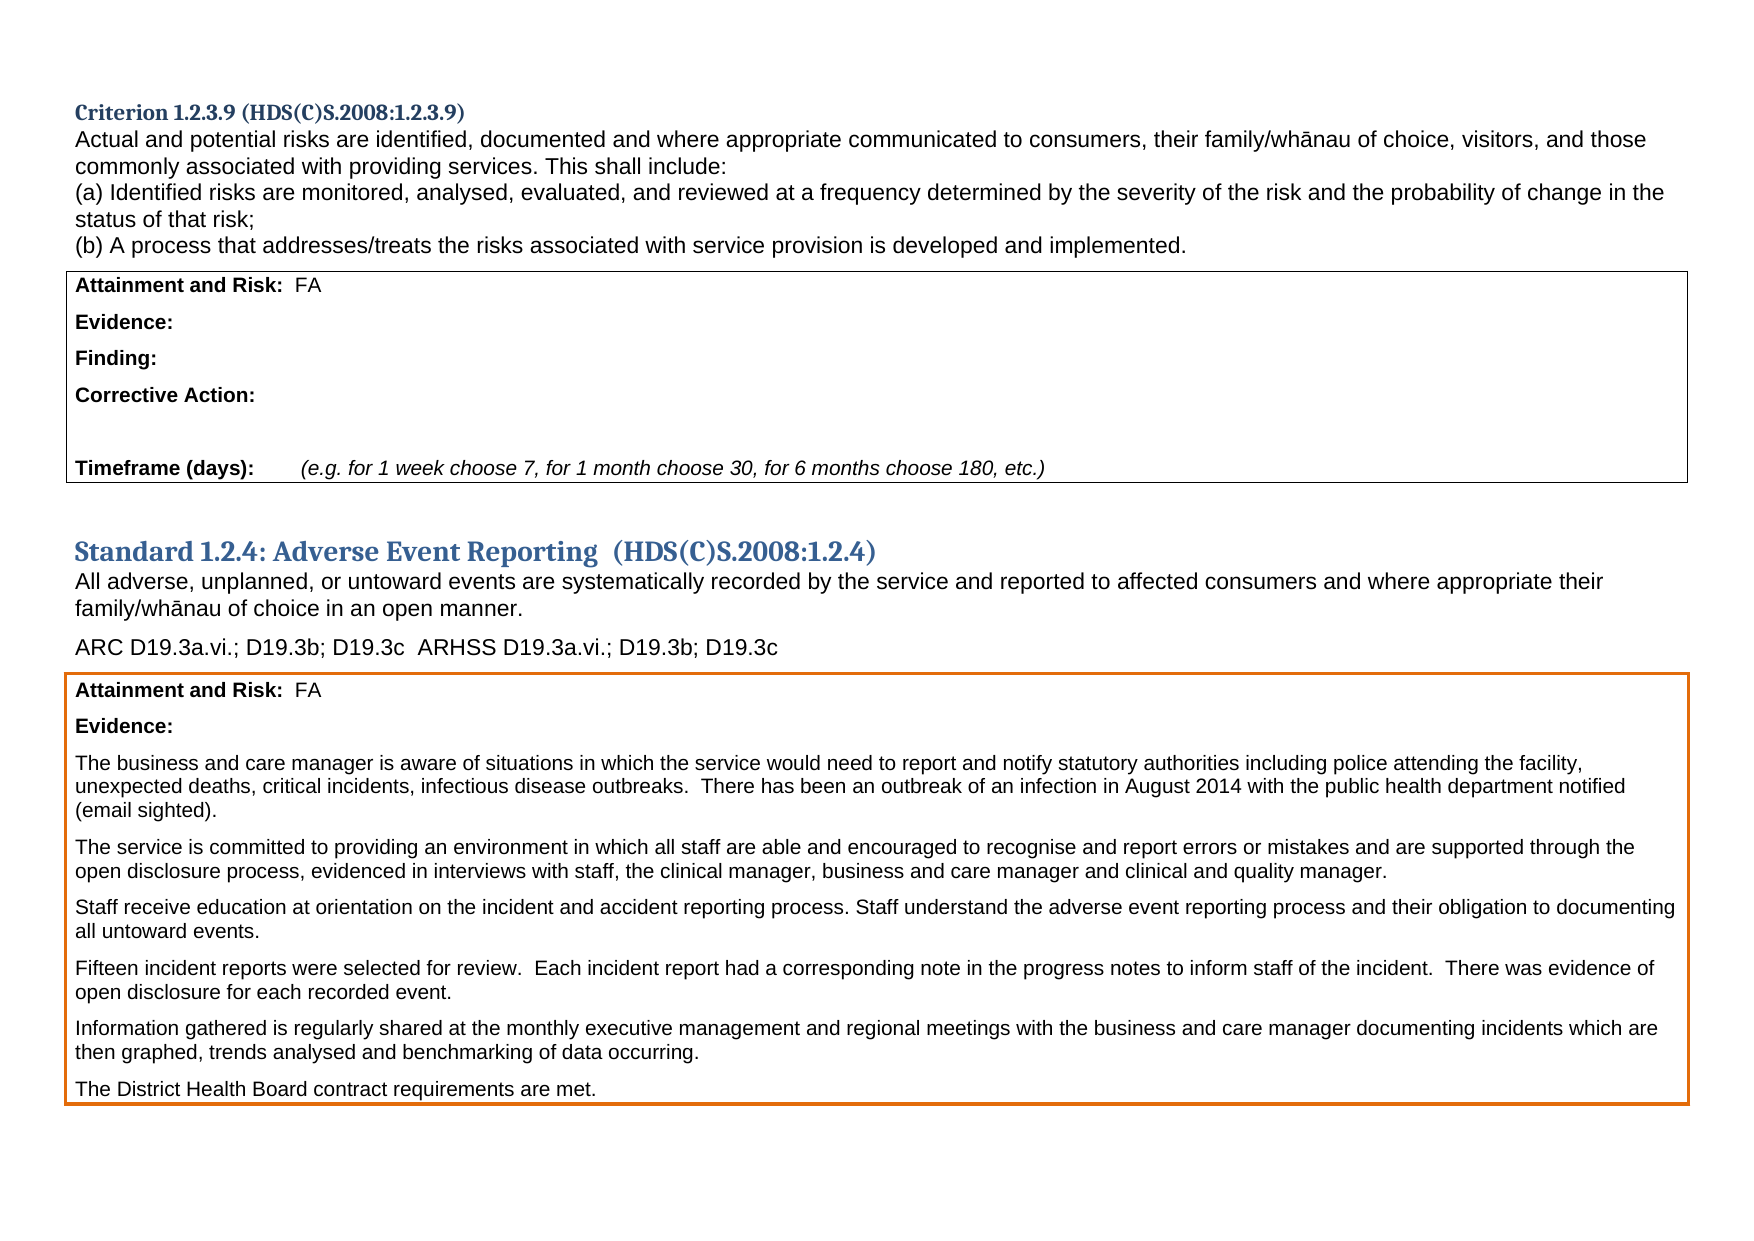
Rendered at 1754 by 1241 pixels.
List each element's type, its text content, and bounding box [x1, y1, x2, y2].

text Actual and potential risks are identified, documented and where appropriate communicated to consumers, their family/whānau of choice, visitors, and those commonly associated with providing services. This shall include: (a) Identified risks are monitored, analysed, evaluated, and reviewed at a frequency determined by the severity of the risk and the probability of change in the status of that risk; (b) A process that addresses/treats the risks associated with service provision is developed and implemented. [75, 126, 1679, 258]
text All adverse, unplanned, or untoward events are systematically recorded by the service and reported to affected consumers and where appropriate their family/whānau of choice in an open manner. [75, 568, 1679, 621]
text The service is committed to providing an environment in which all staff are able and encouraged to recognise and report errors or mistakes and are supported through the open disclosure process, evidenced in interviews with staff, the clinical manager, business and care manager and clinical and quality manager. [67, 829, 1687, 883]
text Corrective Action: [67, 380, 1687, 407]
text Attainment and Risk: FA [67, 675, 1687, 701]
text Timeframe (days): (e.g. for 1 week choose 7, for 1 month choose 30, for 6 months choose 180, etc.) [67, 453, 1687, 482]
text ARC D19.3a.vi.; D19.3b; D19.3c ARHSS D19.3a.vi.; D19.3b; D19.3c [75, 633, 1679, 660]
text The business and care manager is aware of situations in which the service would need to report and notify statutory authorities including police attending the facility, unexpected deaths, critical incidents, infectious disease outbreaks. There has been an outbreak of an infection in August 2014 with the public health department notified (email sighted). [67, 745, 1687, 822]
text Evidence: [67, 709, 1687, 738]
text Finding: [67, 344, 1687, 370]
text The District Health Board contract requirements are met. [67, 1071, 1687, 1102]
subtitle Criterion 1.2.3.9 (HDS(C)S.2008:1.2.3.9) [75, 100, 1679, 126]
text Fifteen incident reports were selected for review. Each incident report had a corresponding note in the progress notes to inform staff of the incident. There was evidence of open disclosure for each recorded event. [67, 950, 1687, 1003]
text Staff receive education at orientation on the incident and accident reporting process. Staff understand the adverse event reporting process and their obligation to documenting all untoward events. [67, 890, 1687, 943]
text Evidence: [67, 307, 1687, 334]
text Attainment and Risk: FA [67, 272, 1687, 297]
subtitle Standard 1.2.4: Adverse Event Reporting (HDS(C)S.2008:1.2.4) [75, 535, 1679, 568]
text Information gathered is regularly shared at the monthly executive management and regional meetings with the business and care manager documenting incidents which are then graphed, trends analysed and benchmarking of data occurring. [67, 1011, 1687, 1064]
